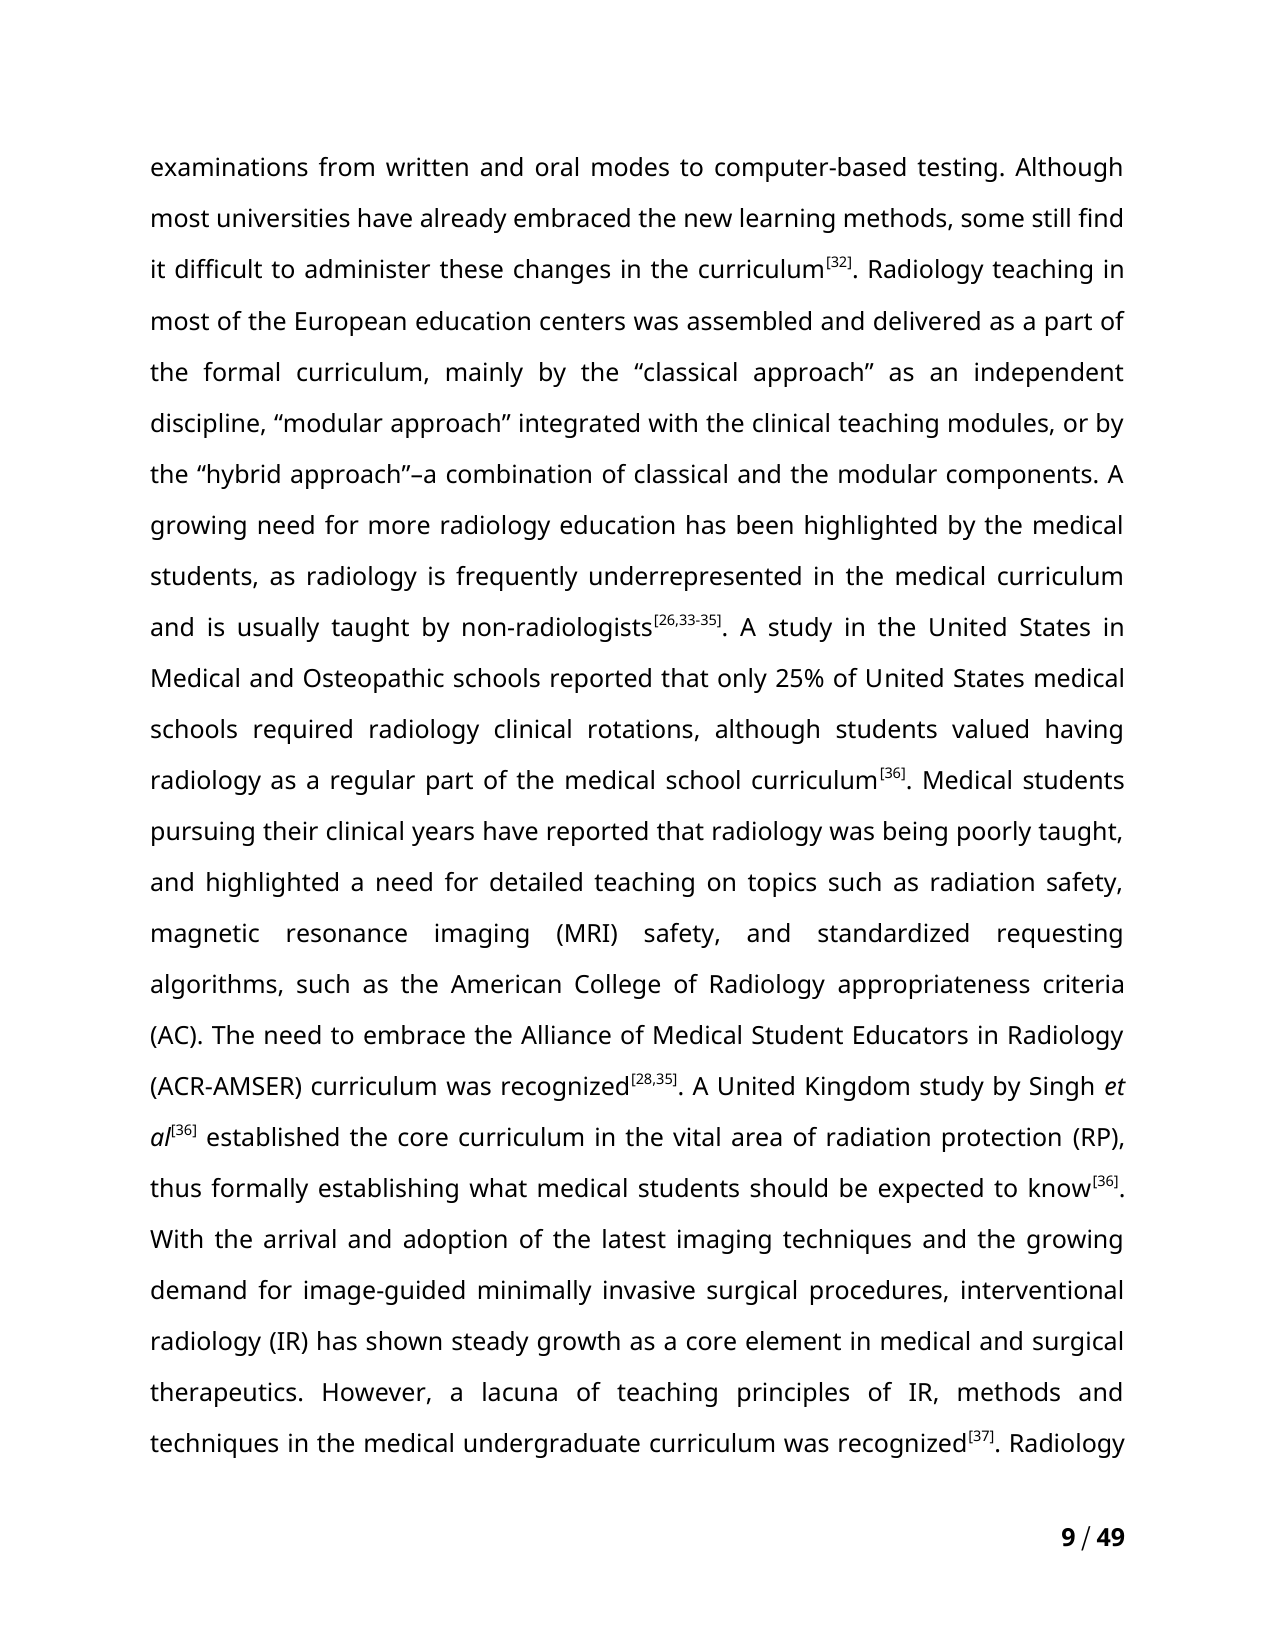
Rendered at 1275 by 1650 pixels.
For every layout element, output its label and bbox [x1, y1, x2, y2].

text [150, 150, 1125, 1460]
